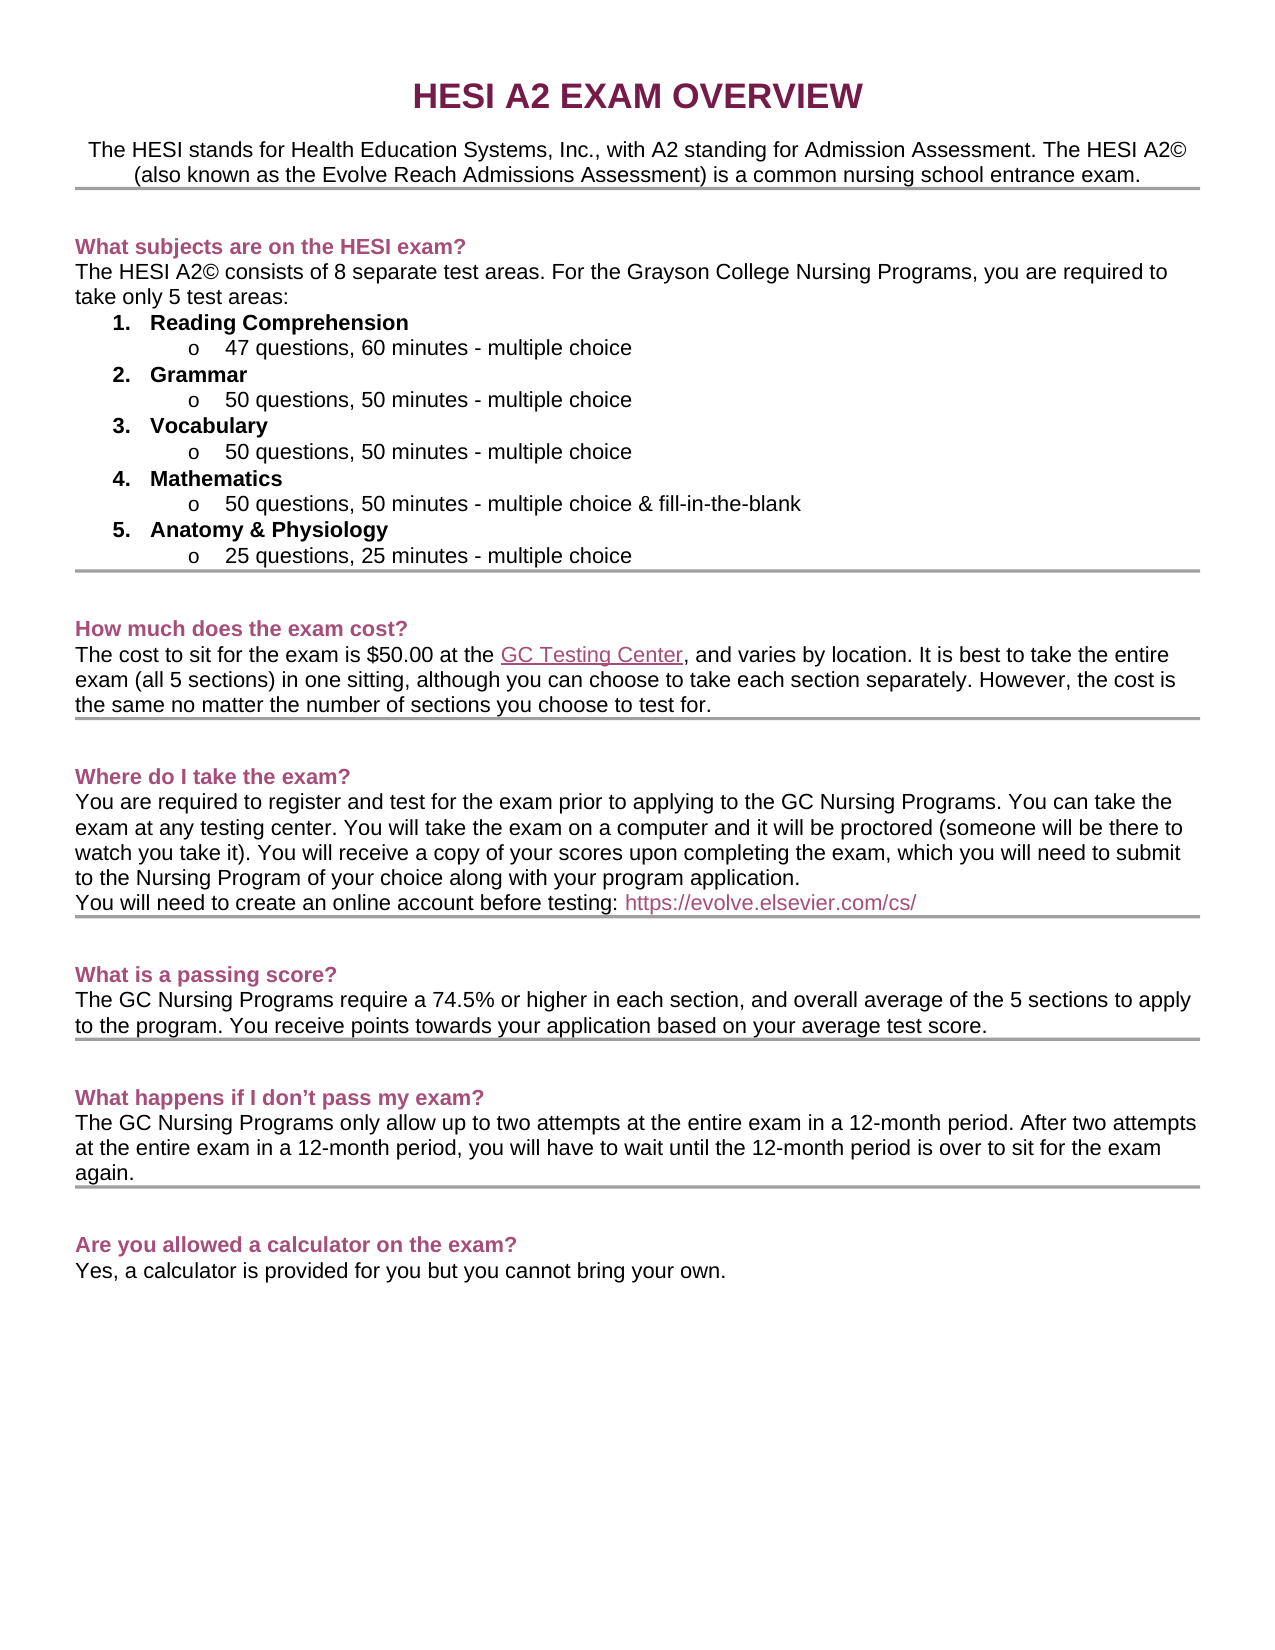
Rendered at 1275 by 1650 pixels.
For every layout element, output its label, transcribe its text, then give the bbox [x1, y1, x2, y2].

list Grammar [112, 361, 1200, 387]
list 47 questions, 60 minutes - multiple choice [187, 335, 1200, 361]
text The HESI stands for Health Education Systems, Inc., with A2 standing for Admission Assessment. The HESI A2© (also known as the Evolve Reach Admissions Assessment) is a common nursing school entrance exam. [75, 137, 1200, 186]
text What is a passing score? [75, 962, 1200, 987]
text You are required to register and test for the exam prior to applying to the GC Nursing Programs. You can take the exam at any testing center. You will take the exam on a computer and it will be proctored (someone will be there to watch you take it). You will receive a copy of your scores upon completing the exam, which you will need to submit to the Nursing Program of your choice along with your program application. [75, 789, 1200, 890]
list Vocabulary [112, 413, 1200, 439]
list Reading Comprehension [112, 309, 1200, 335]
list Mathematics [112, 465, 1200, 491]
list 25 questions, 25 minutes - multiple choice [187, 543, 1200, 569]
text HESI A2 EXAM OVERVIEW [75, 75, 1200, 116]
text The GC Nursing Programs require a 74.5% or higher in each section, and overall average of the 5 sections to apply to the program. You receive points towards your application based on your average test score. [75, 987, 1200, 1037]
text You will need to create an online account before testing: https://evolve.elsevier.com/cs/ [75, 890, 1200, 915]
text The cost to sit for the exam is $50.00 at the GC Testing Center, and varies by location. It is best to take the entire exam (all 5 sections) in one sitting, although you can choose to take each section separately. However, the cost is the same no matter the number of sections you choose to test for. [75, 641, 1200, 717]
text What happens if I don’t pass my exam? [75, 1084, 1200, 1110]
text How much does the exam cost? [75, 616, 1200, 641]
list Anatomy & Physiology [112, 517, 1200, 543]
list 50 questions, 50 minutes - multiple choice & fill-in-the-blank [187, 491, 1200, 517]
list 50 questions, 50 minutes - multiple choice [187, 387, 1200, 413]
text The GC Nursing Programs only allow up to two attempts at the entire exam in a 12-month period. After two attempts at the entire exam in a 12-month period, you will have to wait until the 12-month period is over to sit for the exam again. [75, 1110, 1200, 1185]
text What subjects are on the HESI exam? [75, 234, 1200, 259]
text Where do I take the exam? [75, 764, 1200, 789]
text Yes, a calculator is provided for you but you cannot bring your own. [75, 1257, 1200, 1283]
text The HESI A2© consists of 8 separate test areas. For the Grayson College Nursing Programs, you are required to take only 5 test areas: [75, 259, 1200, 309]
list 50 questions, 50 minutes - multiple choice [187, 439, 1200, 465]
text Are you allowed a calculator on the exam? [75, 1232, 1200, 1257]
